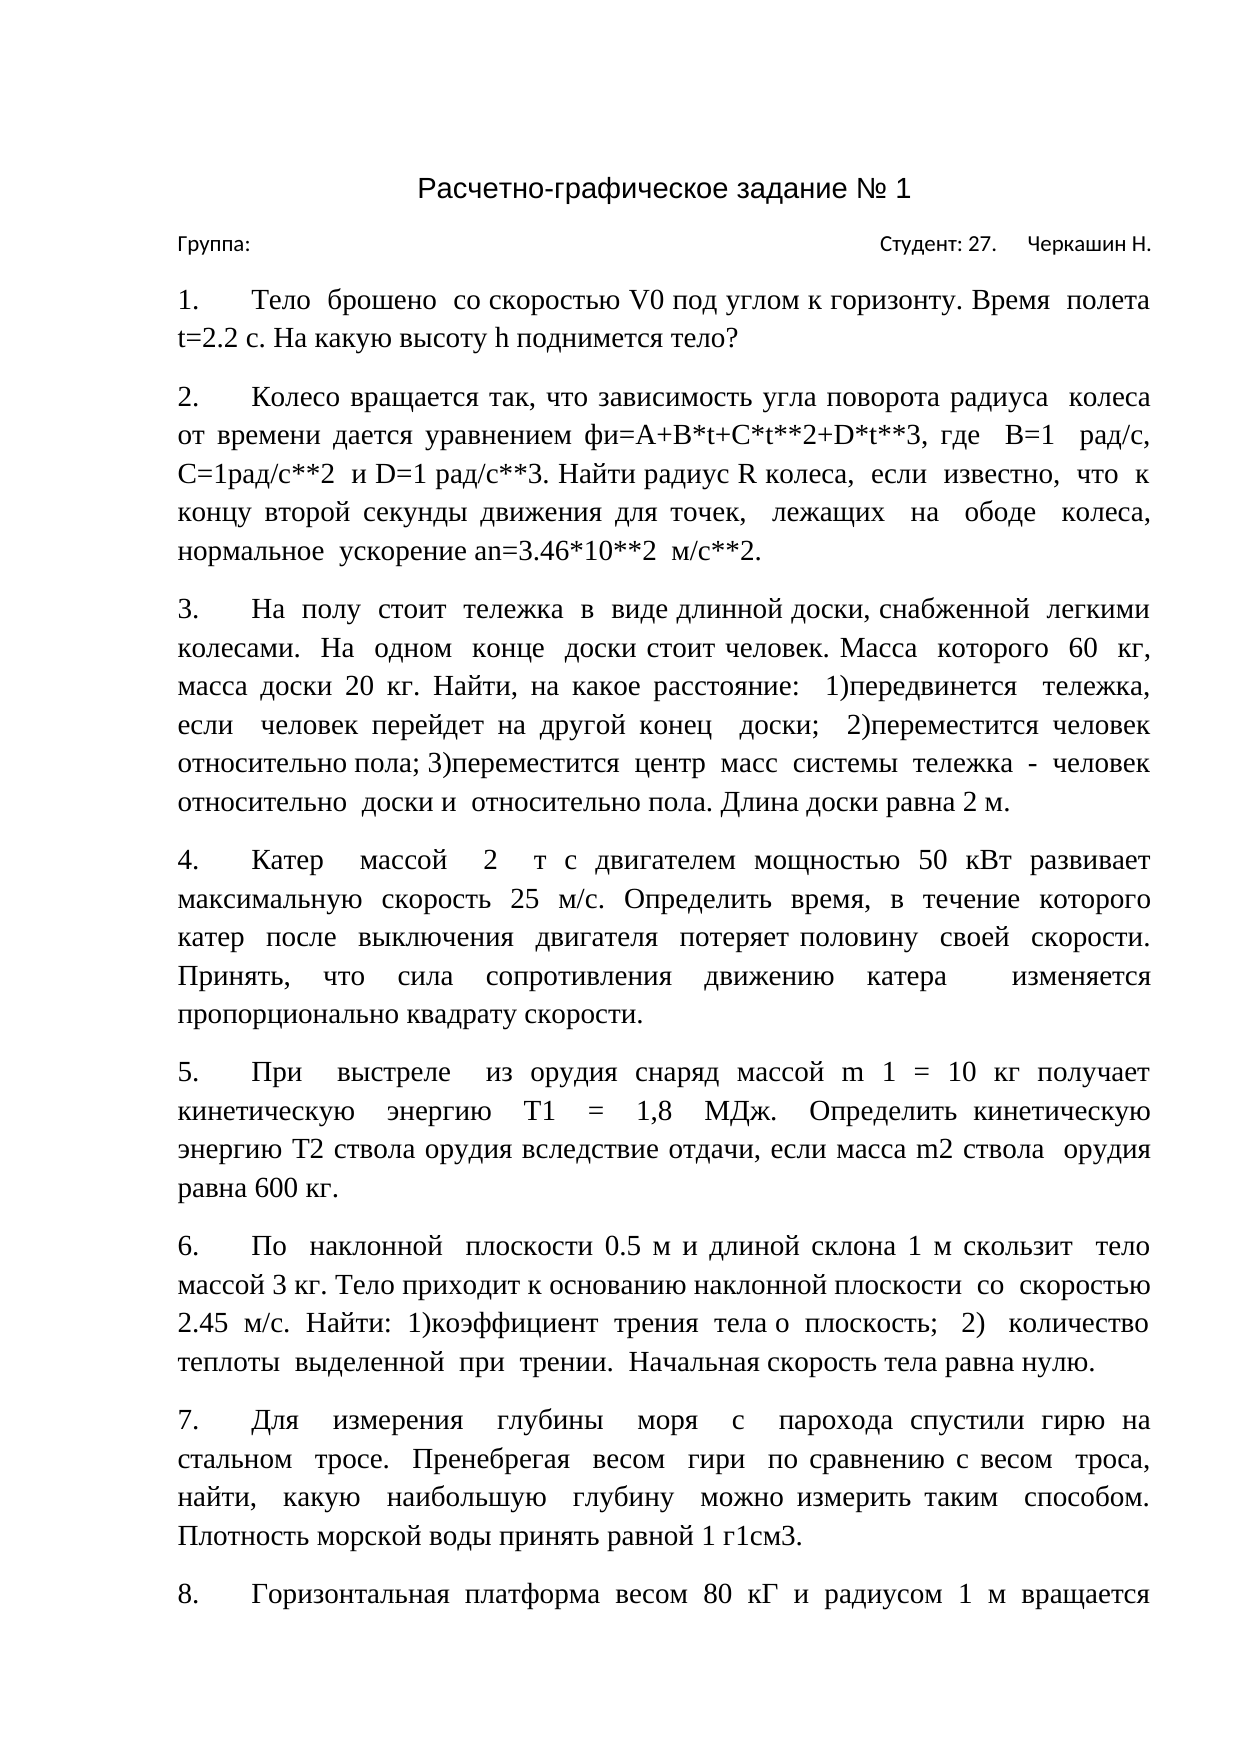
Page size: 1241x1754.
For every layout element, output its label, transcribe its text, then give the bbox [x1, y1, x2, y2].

table_cell 3. На полу стоит тележка в виде длинной доски, снабженной легкими колесами. На одном конце доски стоит человек. Масса которого 60 кг, масса доски 20 кг. Найти, на какое расстояние: 1)передвинется тележка, если человек перейдет на другой конец доски; 2)переместится человек относительно пола; 3)переместится центр масс системы тележка - человек относительно доски и относительно пола. Длина доски равна 2 м. [166, 591, 1163, 842]
table_cell 5. При выстреле из орудия снаряд массой m 1 = 10 кг получает кинетическую энергию Т1 = 1,8 МДж. Определить кинетическую энергию Т2 ствола орудия вследствие отдачи, если масса m2 ствола орудия равна 600 кг. [166, 1055, 1163, 1228]
table_cell Студент: 27. Черкашин Н. [664, 229, 1163, 282]
table_cell 1. Тело брошено со скоростью V0 под углом к горизонту. Время полета t=2.2 c. На какую высоту h поднимется тело? [166, 282, 1163, 379]
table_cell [166, 1576, 1163, 1610]
table_cell 6. По наклонной плоскости 0.5 м и длиной склона 1 м скользит тело массой 3 кг. Тело приходит к основанию наклонной плоскости со скоростью 2.45 м/с. Найти: 1)коэффициент трения тела о плоскость; 2) количество теплоты выделенной при трении. Начальная скорость тела равна нулю. [166, 1229, 1163, 1402]
table_cell Группа: [166, 229, 664, 282]
table_cell 2. Колесо вращается так, что зависимость угла поворота радиуса колеса от времени дается уравнением фи=A+B*t+С*t**2+D*t**3, где В=1 рад/с, С=1рад/с**2 и D=1 рад/с**3. Найти радиус R колеса, если известно, что к концу второй секунды движения для точек, лежащих на ободе колеса, нормальное ускорение аn=3.46*10**2 м/с**2. [166, 379, 1163, 591]
table_cell 7. Для измерения глубины моря с парохода спустили гирю на стальном тросе. Пренебрегая весом гири по сравнению с весом троса, найти, какую наибольшую глубину можно измерить таким способом. Плотность морской воды принять равной 1 г1см3. [166, 1402, 1163, 1576]
table_cell 4. Катер массой 2 т с двигателем мощностью 50 кВт развивает максимальную скорость 25 м/с. Определить время, в течение которого катер после выключения двигателя потеряет половину своей скорости. Принять, что сила сопротивления движению катера изменяется пропорционально квадрату скорости. [166, 842, 1163, 1054]
table_header Расчетно-графическое задание № 1 [166, 171, 1163, 229]
